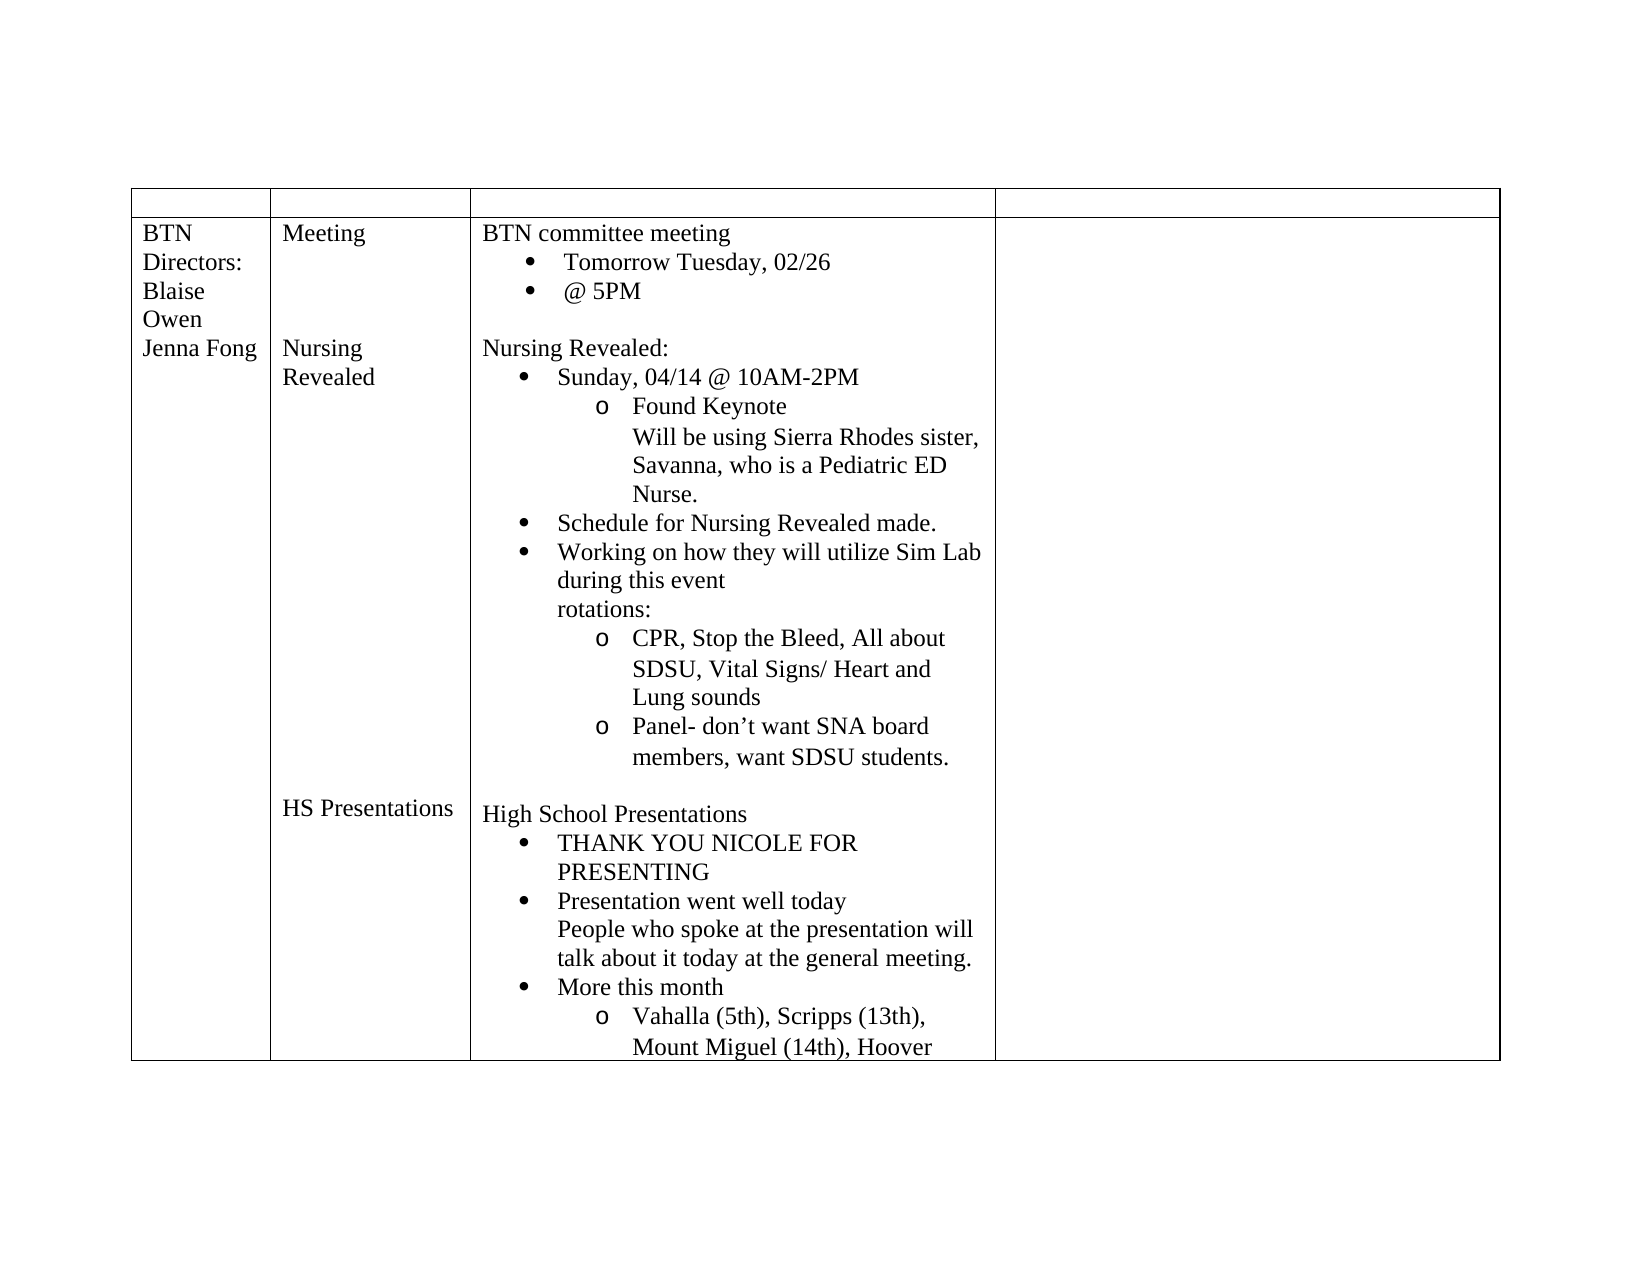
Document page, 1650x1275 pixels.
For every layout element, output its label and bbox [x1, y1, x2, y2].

table_cell [996, 189, 1499, 217]
table_cell [271, 189, 470, 217]
table_cell [471, 218, 995, 1060]
table_cell [132, 189, 270, 217]
table_cell [996, 218, 1499, 1060]
table_cell [132, 218, 270, 1060]
table_cell [271, 218, 470, 1060]
table_cell [471, 189, 995, 217]
